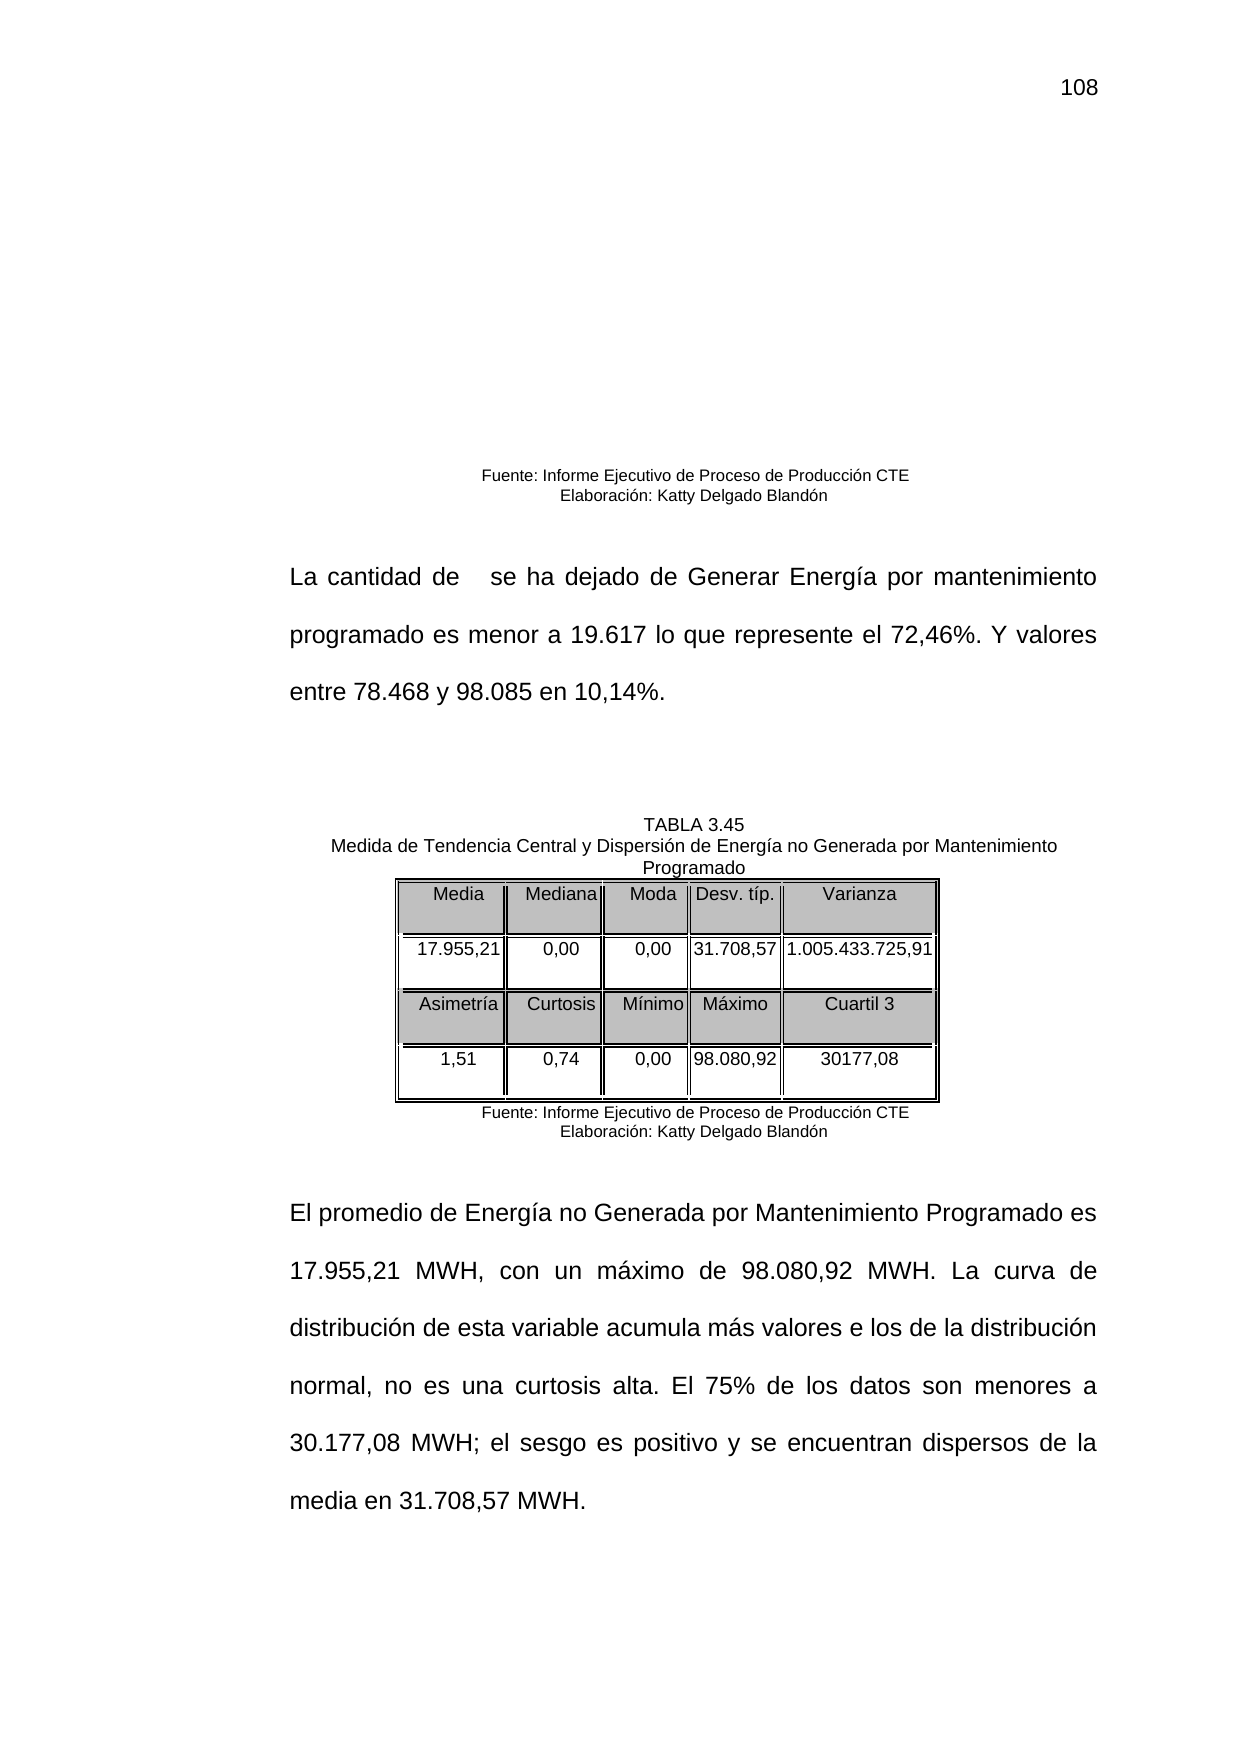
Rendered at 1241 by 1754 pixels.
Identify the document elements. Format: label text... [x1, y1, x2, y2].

table_header Moda [603, 880, 689, 933]
table_cell 31.708,57 [691, 938, 780, 988]
table_cell 1.005.433.725,91 [782, 933, 938, 988]
table_cell 1,51 [397, 1043, 505, 1098]
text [289, 466, 1101, 485]
text Elaboración: Katty Delgado Blandón [289, 1122, 1098, 1141]
table_cell 0,00 [508, 938, 600, 988]
table_header Mediana [505, 880, 602, 933]
text TABLA 3.45 [289, 814, 1098, 835]
table_cell Cuartil 3 [782, 988, 938, 1043]
table_cell Mínimo [605, 993, 687, 1043]
text Fuente: Informe Ejecutivo de Proceso de Producción CTE [289, 1103, 1101, 1122]
table_cell Asimetría [397, 988, 505, 1043]
table_header Varianza [782, 883, 935, 933]
table_cell 17.955,21 [397, 933, 505, 988]
table_header Desv. típ. [689, 880, 782, 933]
table_cell Curtosis [508, 993, 600, 1043]
table_header Media [399, 883, 505, 933]
table_cell 0,00 [605, 938, 687, 988]
table_cell Máximo [691, 993, 780, 1043]
table_cell 98.080,92 [689, 1043, 782, 1098]
text La cantidad de se ha dejado de Generar Energía por mantenimiento programado es menor a 19.617 lo que represente el 72,46%. Y valores entre 78.468 y 98.085 en 10,14%. [289, 562, 1098, 706]
text Elaboración: Katty Delgado Blandón [289, 485, 1098, 504]
text Medida de Tendencia Central y Dispersión de Energía no Generada por Mantenimiento Programado [289, 835, 1098, 878]
table_cell 0,74 [505, 1043, 602, 1098]
table_cell 30177,08 [782, 1043, 938, 1098]
table_cell 0,00 [603, 1043, 689, 1098]
text El promedio de Energía no Generada por Mantenimiento Programado es 17.955,21 MWH, con un máximo de 98.080,92 MWH. La curva de distribución de esta variable acumula más valores e los de la distribución normal, no es una curtosis alta. El 75% de los datos son menores a 30.177,08 MWH; el sesgo es positivo y se encuentran dispersos de la media en 31.708,57 MWH. [289, 1198, 1098, 1515]
